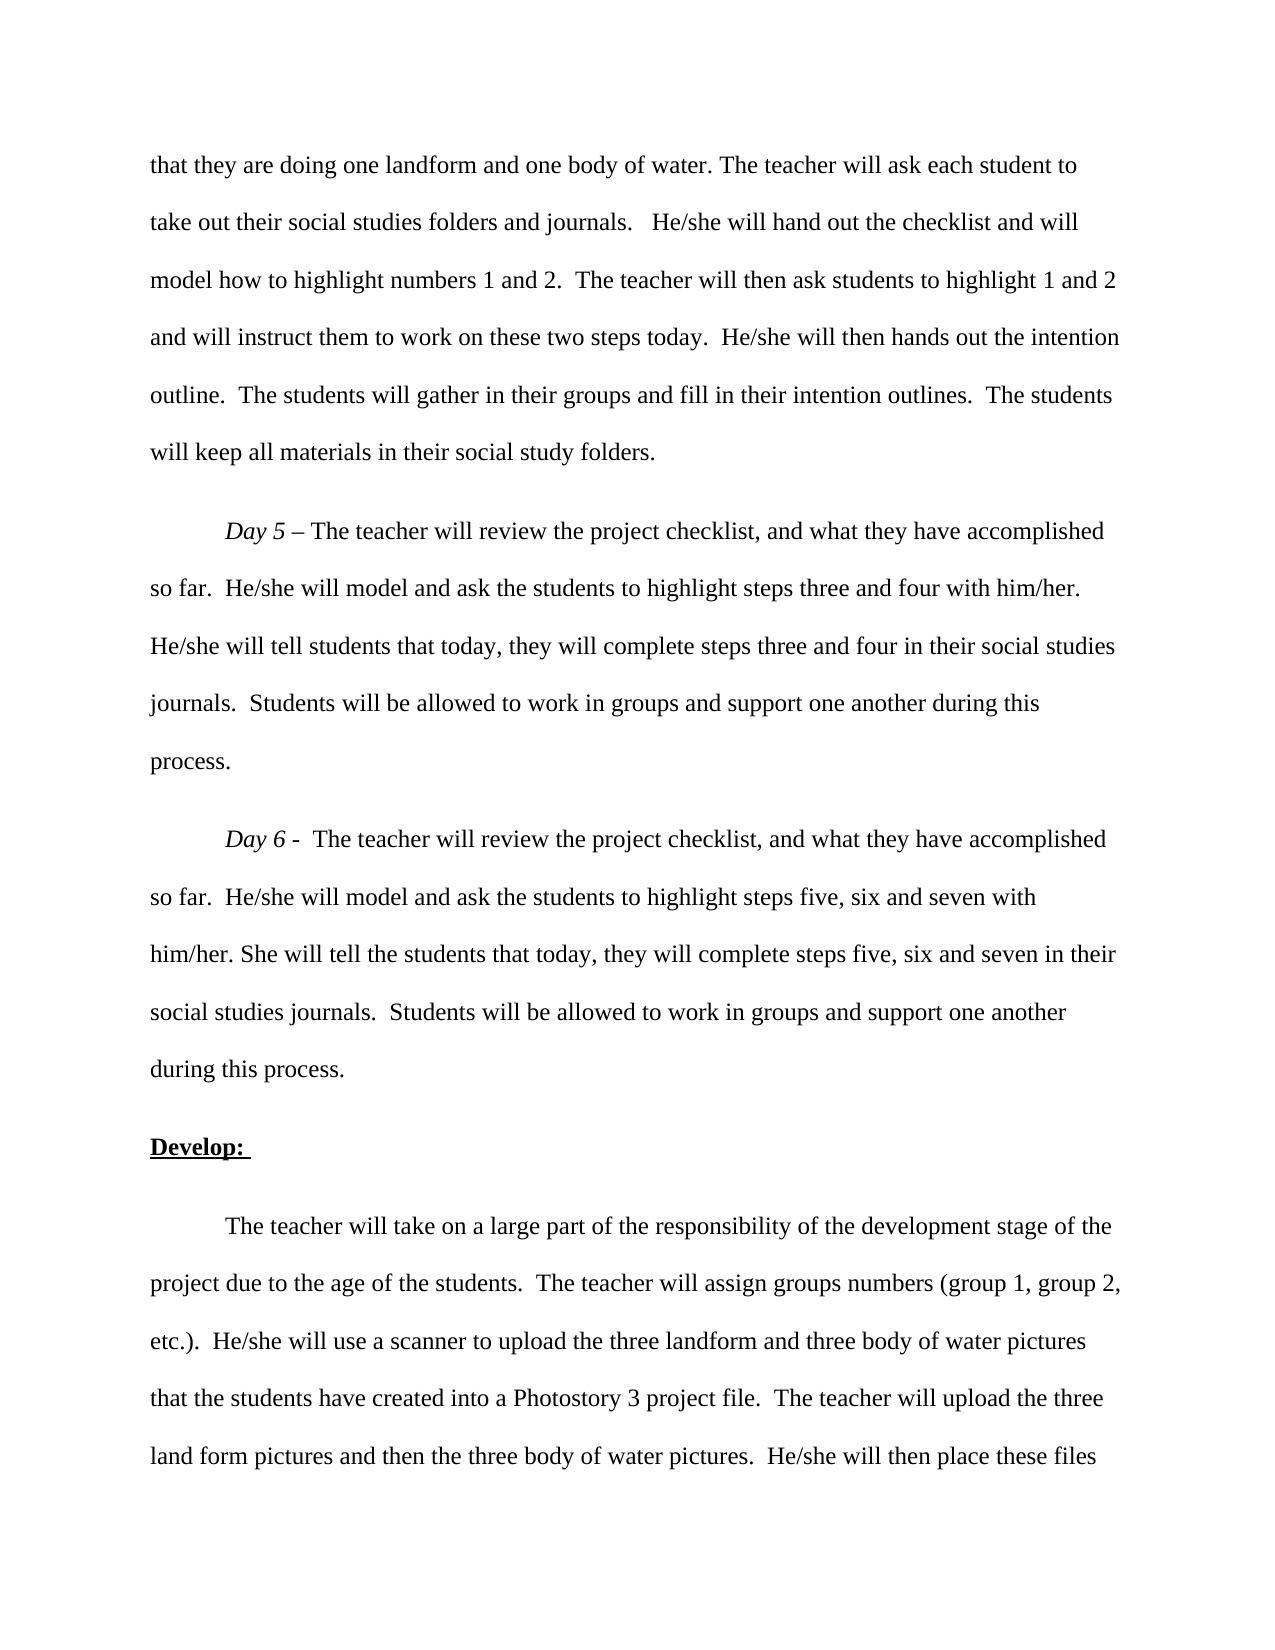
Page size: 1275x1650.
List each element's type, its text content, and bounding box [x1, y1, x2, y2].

text Day 5 – The teacher will review the project checklist, and what they have accomplished so far. He/she will model and ask the students to highlight steps three and four with him/her. He/she will tell students that today, they will complete steps three and four in their social studies journals. Students will be allowed to work in groups and support one another during this process. [150, 516, 1125, 774]
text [150, 1211, 1125, 1469]
text Day 6 - The teacher will review the project checklist, and what they have accomplished so far. He/she will model and ask the students to highlight steps five, six and seven with him/her. She will tell the students that today, they will complete steps five, six and seven in their social studies journals. Students will be allowed to work in groups and support one another during this process. [150, 824, 1125, 1083]
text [150, 150, 1125, 466]
text Develop: [150, 1132, 1125, 1161]
